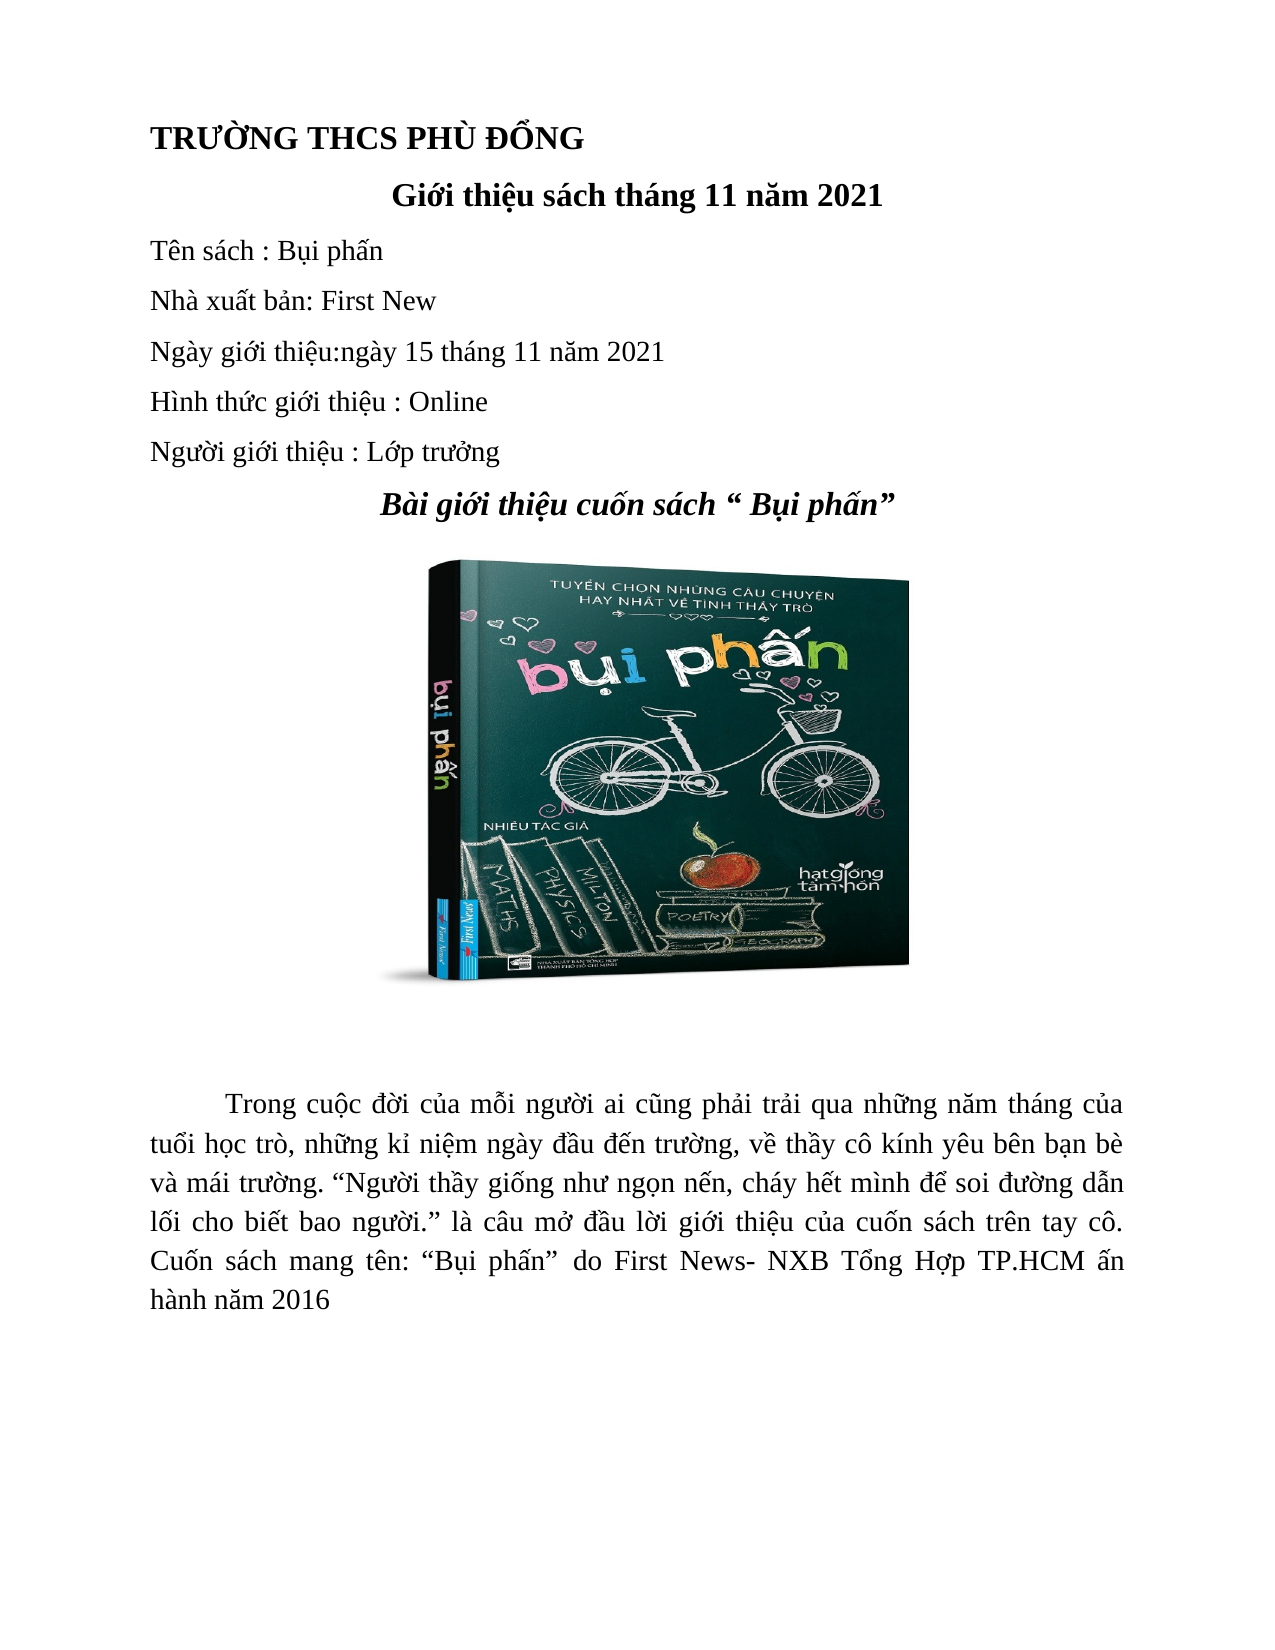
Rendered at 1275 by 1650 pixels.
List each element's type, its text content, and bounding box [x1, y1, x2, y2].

text Nhà xuất bản: First New [150, 283, 1125, 317]
text Hình thức giới thiệu : Online [150, 384, 1125, 418]
text Người giới thiệu : Lớp trưởng [150, 434, 1125, 468]
text Ngày giới thiệu:ngày 15 tháng 11 năm 2021 [150, 334, 1125, 367]
text TRƯỜNG THCS PHÙ ĐỔNG [150, 118, 1125, 156]
text Trong cuộc đời của mỗi người ai cũng phải trải qua những năm tháng của tuổi học trò, những kỉ niệm ngày đầu đến trường, về thầy cô kính yêu bên bạn bè và mái trường. “Người thầy giống như ngọn nến, cháy hết mình để soi đường dẫn lối cho biết bao người.” là câu mở đầu lời giới thiệu của cuốn sách trên tay cô. Cuốn sách mang tên: “Bụi phấn” do First News- NXB Tổng Hợp TP.HCM ấn hành năm 2016 [150, 1081, 1125, 1316]
text Tên sách : Bụi phấn [150, 233, 1125, 267]
text Giới thiệu sách tháng 11 năm 2021 [150, 176, 1125, 214]
picture [302, 542, 973, 1068]
text Bài giới thiệu cuốn sách “ Bụi phấn” [150, 485, 1125, 523]
